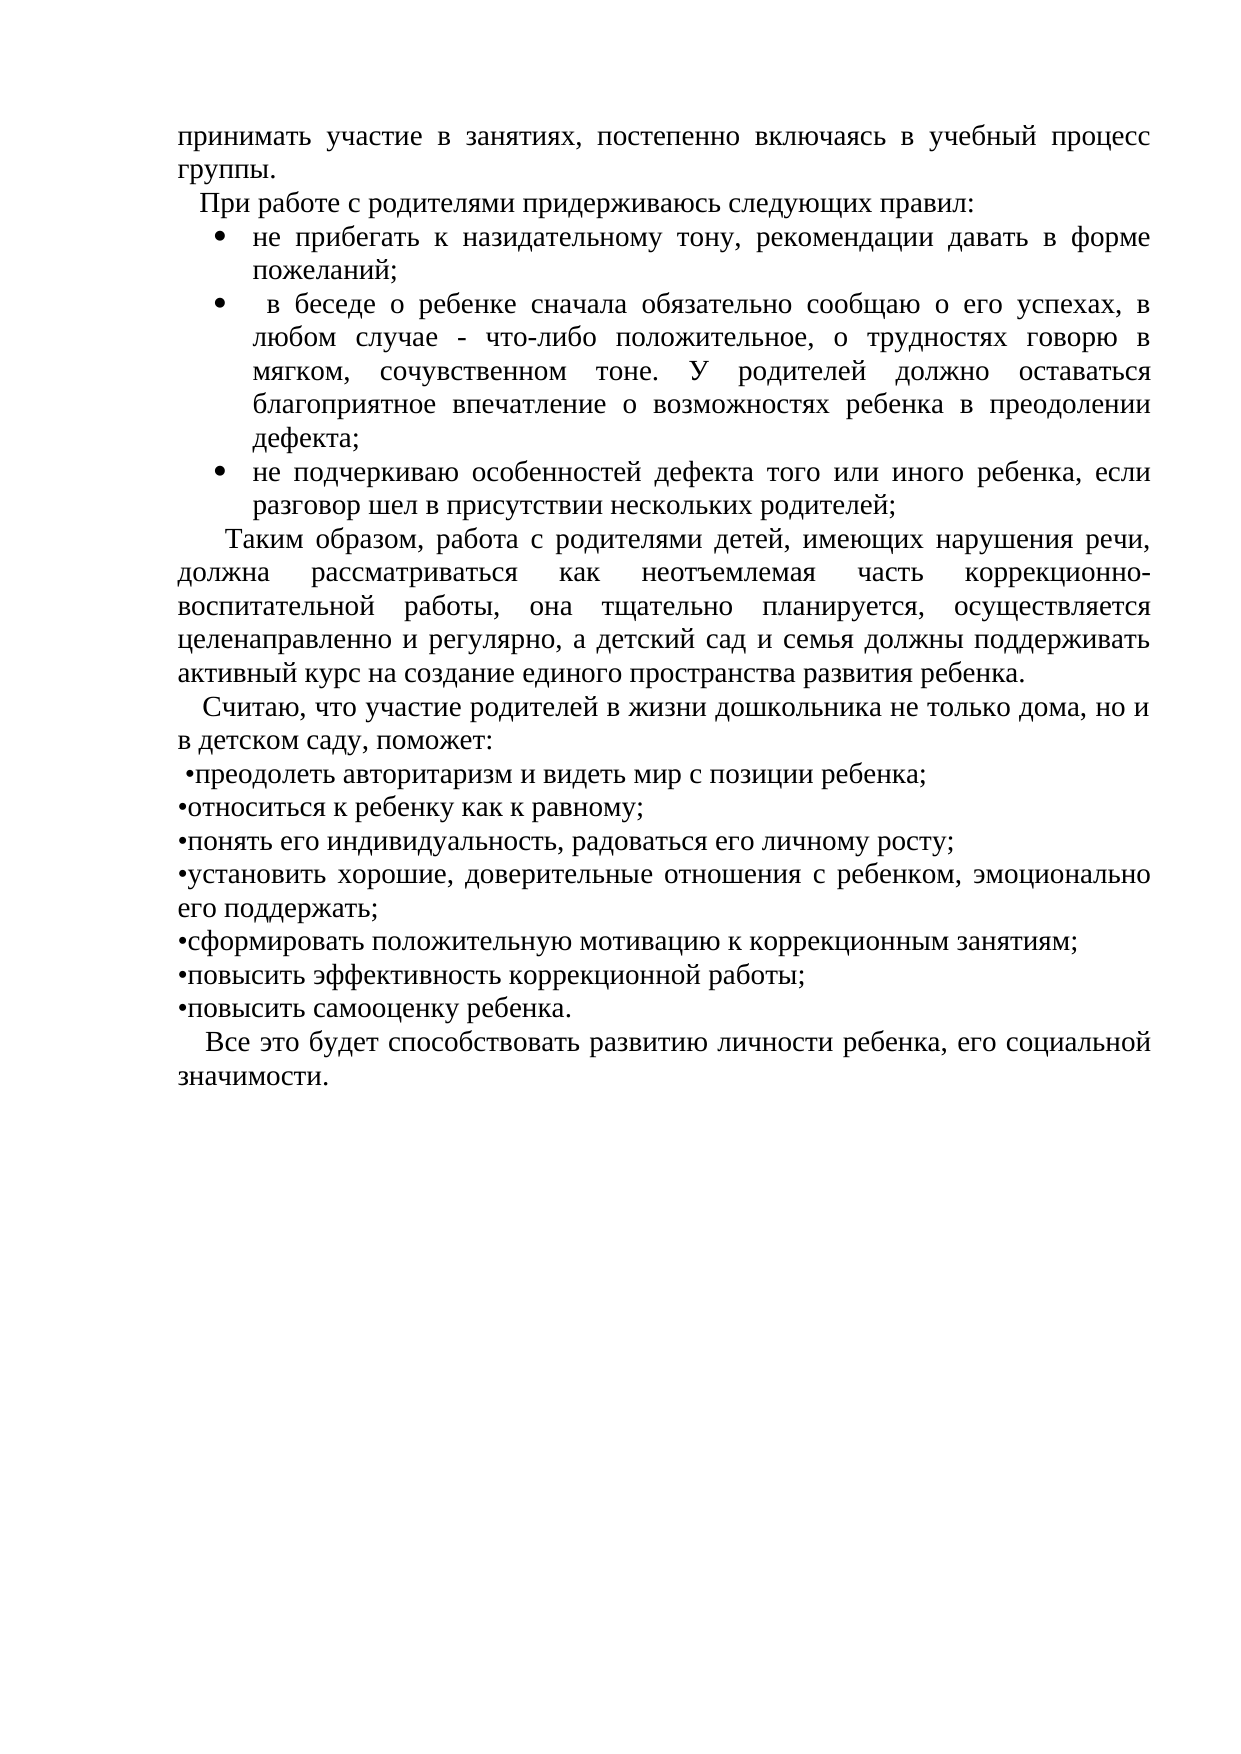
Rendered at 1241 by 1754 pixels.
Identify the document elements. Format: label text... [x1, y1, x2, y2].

text •относиться к ребенку как к равному; [177, 789, 1152, 823]
text Все это будет способствовать развитию личности ребенка, его социальной значимости. [177, 1024, 1152, 1091]
text Считаю, что участие родителей в жизни дошкольника не только дома, но и в детском саду, поможет: [177, 689, 1152, 756]
text •установить хорошие, доверительные отношения с ребенком, эмоционально его поддержать; [177, 856, 1152, 923]
text •понять его индивидуальность, радоваться его личному росту; [177, 823, 1152, 856]
list не прибегать к назидательному тону, рекомендации давать в форме пожеланий; [215, 219, 1152, 286]
text Таким образом, работа с родителями детей, имеющих нарушения речи, должна рассматриваться как неотъемлемая часть коррекционно-воспитательной работы, она тщательно планируется, осуществляется целенаправленно и регулярно, а детский сад и семья должны поддерживать активный курс на создание единого пространства развития ребенка. [177, 521, 1152, 689]
text При работе с родителями придерживаюсь следующих правил: [177, 185, 1152, 219]
text •преодолеть авторитаризм и видеть мир с позиции ребенка; [177, 756, 1152, 789]
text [177, 118, 1152, 185]
text •повысить эффективность коррекционной работы; [177, 957, 1152, 991]
text •повысить самооценку ребенка. [177, 991, 1152, 1024]
text •сформировать положительную мотивацию к коррекционным занятиям; [177, 923, 1152, 957]
list в беседе о ребенке сначала обязательно сообщаю о его успехах, в любом случае - что-либо положительное, о трудностях говорю в мягком, сочувственном тоне. У родителей должно оставаться благоприятное впечатление о возможностях ребенка в преодолении дефекта; [215, 286, 1152, 454]
list не подчеркиваю особенностей дефекта того или иного ребенка, если разговор шел в присутствии нескольких родителей; [215, 454, 1152, 521]
